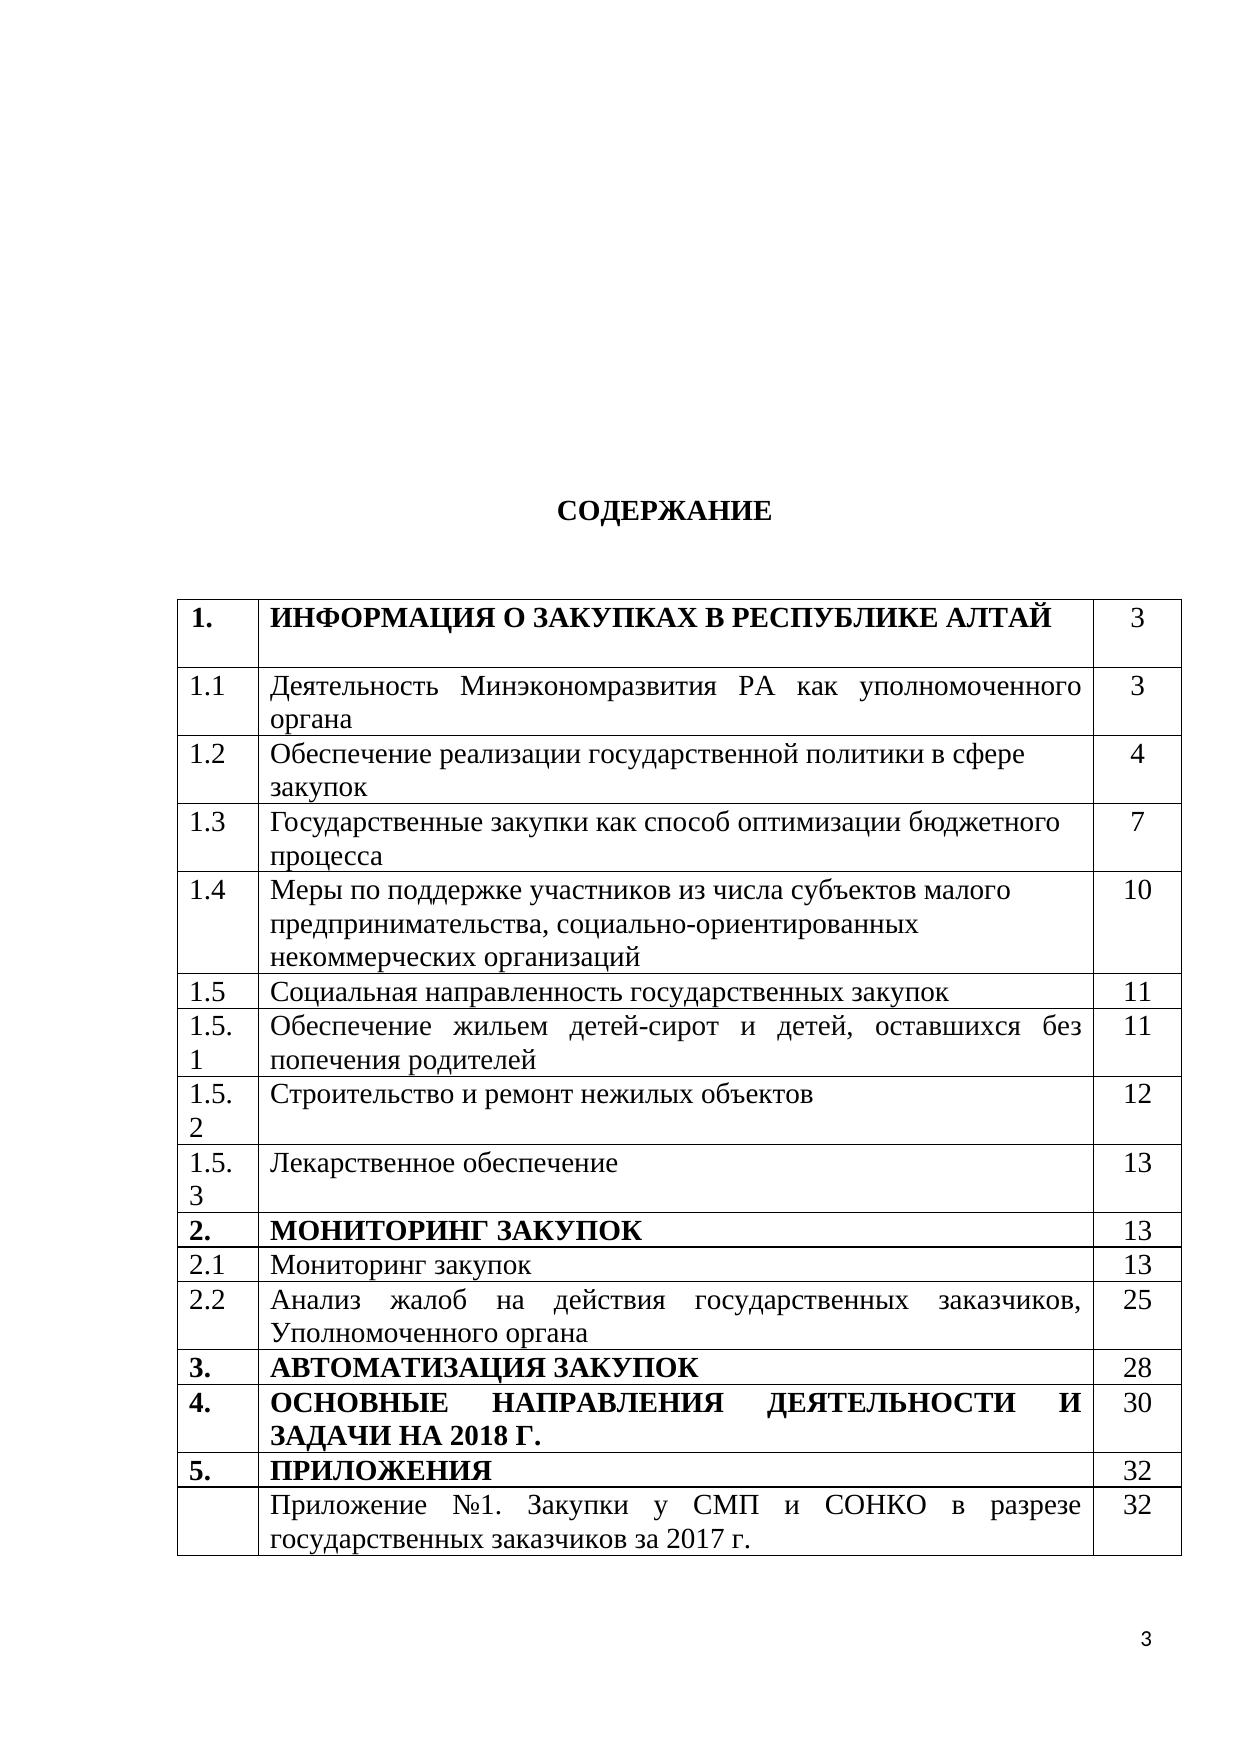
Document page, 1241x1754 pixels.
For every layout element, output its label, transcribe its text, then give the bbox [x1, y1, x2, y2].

table_cell 11 [1094, 1009, 1181, 1076]
text СОДЕРЖАНИЕ [177, 493, 1152, 527]
table_cell 13 [1094, 1213, 1181, 1246]
table_cell 4 [1094, 736, 1181, 803]
table_cell 1.5.2 [178, 1077, 258, 1144]
table_cell 32 [1094, 1453, 1181, 1486]
table_cell АВТОМАТИЗАЦИЯ ЗАКУПОК [259, 1350, 1093, 1384]
table_cell Приложение №1. Закупки у СМП и СОНКО в разрезе государственных заказчиков за 2017 г. [259, 1488, 1093, 1554]
table_cell Государственные закупки как способ оптимизации бюджетного процесса [259, 804, 1093, 871]
table_cell Строительство и ремонт нежилых объектов [259, 1077, 1093, 1144]
table_cell 25 [1094, 1282, 1181, 1349]
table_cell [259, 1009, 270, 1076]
table_cell 2.1 [178, 1248, 258, 1281]
table_cell 10 [1094, 872, 1181, 973]
table_cell МОНИТОРИНГ ЗАКУПОК [259, 1213, 1093, 1246]
table_cell ПРИЛОЖЕНИЯ [259, 1453, 1093, 1486]
table_cell 12 [1094, 1077, 1181, 1144]
table_cell [178, 1488, 258, 1554]
table_cell 7 [1094, 804, 1181, 871]
table_cell 1.1 [178, 668, 258, 735]
table_cell 30 [1094, 1385, 1181, 1452]
table_cell Лекарственное обеспечение [259, 1145, 1093, 1212]
table_cell 1.2 [178, 736, 258, 803]
table_cell 3. [178, 1350, 258, 1384]
table_cell Меры по поддержке участников из числа субъектов малого предпринимательства, социально-ориентированных некоммерческих организаций [259, 872, 1093, 973]
table_cell Анализ жалоб на действия государственных заказчиков, Уполномоченного органа [259, 1282, 1093, 1349]
table_header ИНФОРМАЦИЯ О ЗАКУПКАХ В РЕСПУБЛИКЕ АЛТАЙ [259, 600, 1093, 667]
table_cell 13 [1094, 1145, 1181, 1212]
table_cell 3 [1094, 668, 1181, 735]
table_cell 1.5.1 [178, 1009, 258, 1076]
table_cell Обеспечение реализации государственной политики в сфере закупок [259, 736, 1093, 803]
table_cell Деятельность Минэкономразвития РА как уполномоченного органа [259, 668, 1093, 735]
table_cell 2.2 [178, 1282, 258, 1349]
table_cell 1.3 [178, 804, 258, 871]
table_cell 4. [178, 1385, 258, 1452]
table_cell Мониторинг закупок [259, 1248, 1093, 1281]
table_cell 5. [178, 1453, 258, 1486]
table_cell ОСНОВНЫЕ НАПРАВЛЕНИЯ ДЕЯТЕЛЬНОСТИ И ЗАДАЧИ НА 2018 Г. [259, 1385, 1093, 1452]
table_cell 2. [178, 1213, 258, 1246]
table_cell 32 [1094, 1488, 1181, 1554]
table_cell 13 [1094, 1248, 1181, 1281]
table_header [178, 600, 258, 667]
table_cell 28 [1094, 1350, 1181, 1384]
table_cell Обеспечение жильем детей-сирот и детей, оставшихся без попечения родителей [536, 1009, 1093, 1076]
table_cell 1.4 [178, 872, 258, 973]
table_header 3 [1094, 600, 1181, 667]
table_cell 1.5.3 [178, 1145, 258, 1212]
table_cell Социальная направленность государственных закупок [259, 974, 1093, 1007]
table_cell 11 [1094, 974, 1181, 1007]
table_cell 1.5 [178, 974, 258, 1007]
